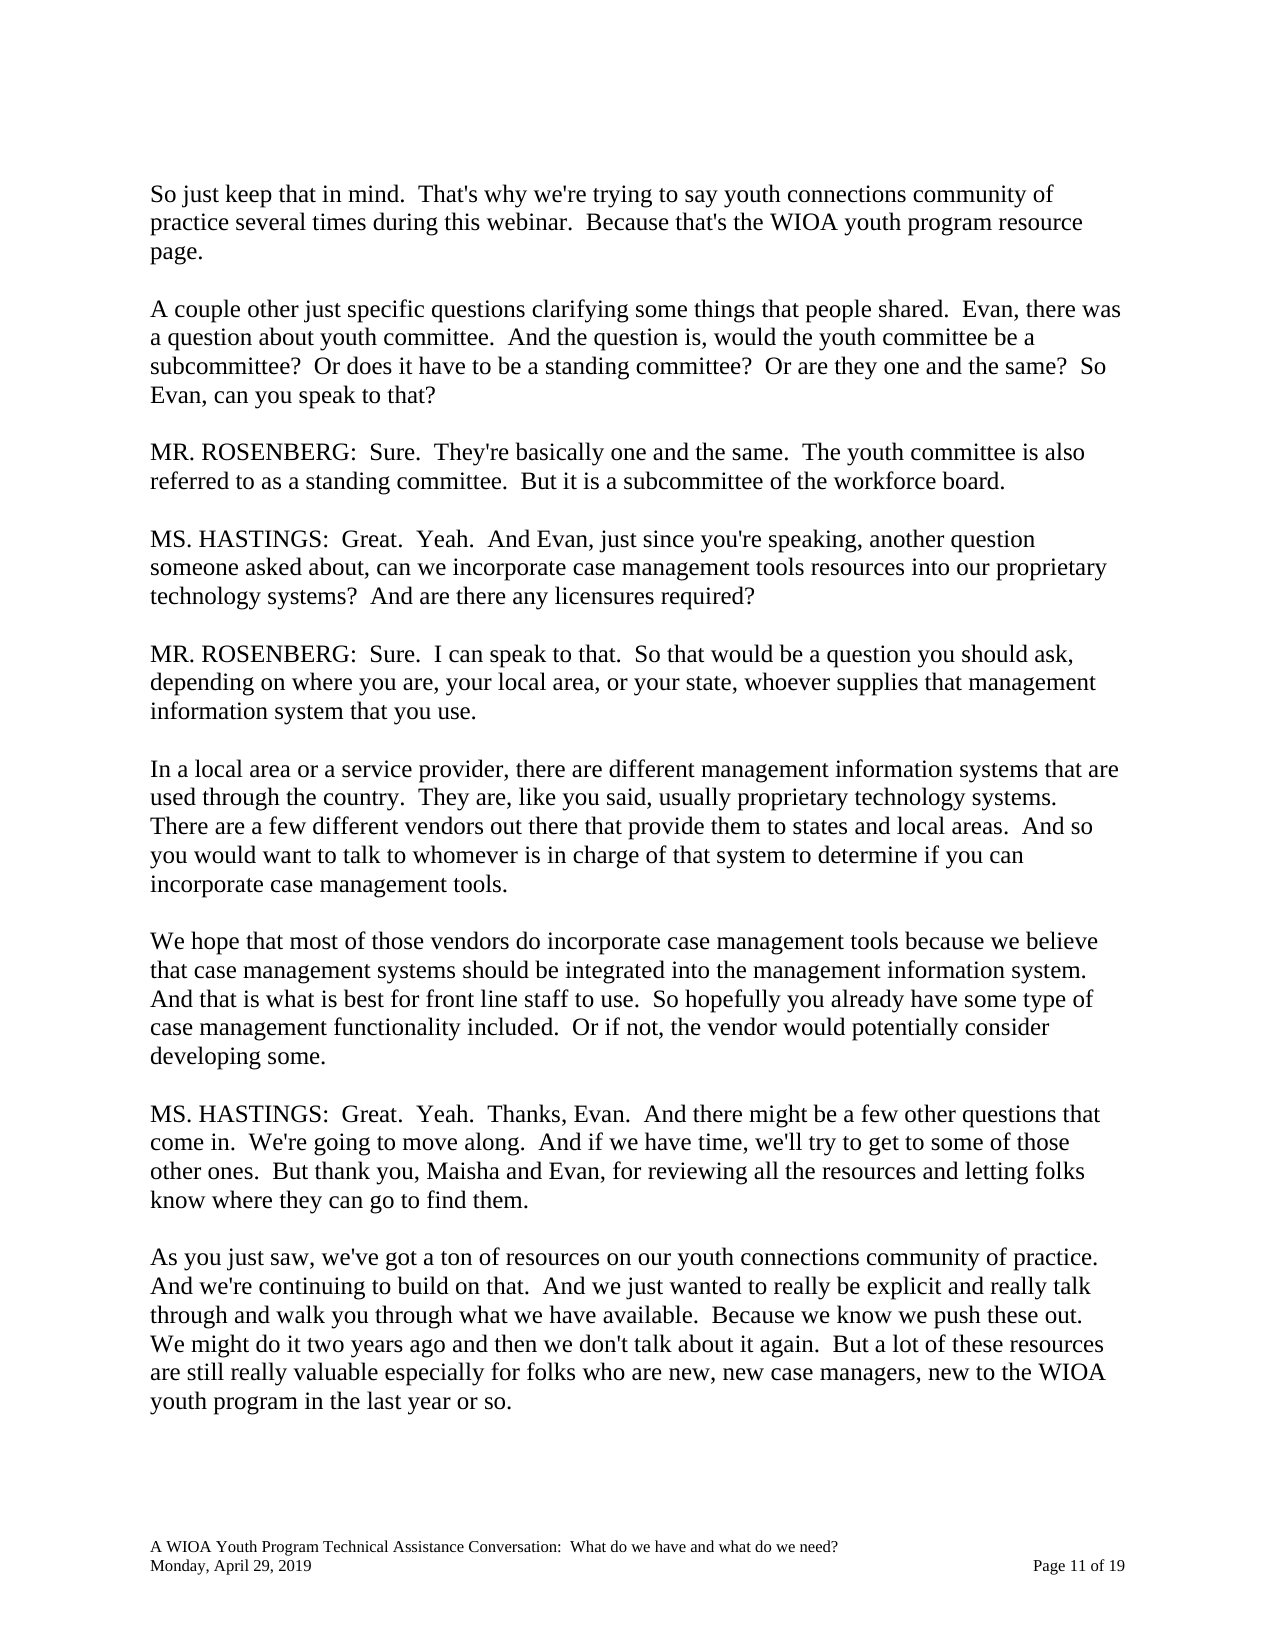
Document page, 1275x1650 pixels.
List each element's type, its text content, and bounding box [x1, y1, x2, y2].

text In a local area or a service provider, there are different management information systems that are used through the country. They are, like you said, usually proprietary technology systems. There are a few different vendors out there that provide them to states and local areas. And so you would want to talk to whomever is in charge of that system to determine if you can incorporate case management tools. [150, 754, 1125, 897]
text As you just saw, we've got a ton of resources on our youth connections community of practice. And we're continuing to build on that. And we just wanted to really be explicit and really talk through and walk you through what we have available. Because we know we push these out. We might do it two years ago and then we don't talk about it again. But a lot of these resources are still really valuable especially for folks who are new, new case managers, new to the WIOA youth program in the last year or so. [150, 1242, 1125, 1415]
text MS. HASTINGS: Great. Yeah. Thanks, Evan. And there might be a few other questions that come in. We're going to move along. And if we have time, we'll try to get to some of those other ones. But thank you, Maisha and Evan, for reviewing all the resources and letting folks know where they can go to find them. [150, 1099, 1125, 1214]
text A couple other just specific questions clarifying some things that people shared. Evan, there was a question about youth committee. And the question is, would the youth committee be a subcommittee? Or does it have to be a standing committee? Or are they one and the same? So Evan, can you speak to that? [150, 294, 1125, 409]
text MS. HASTINGS: Great. Yeah. And Evan, just since you're speaking, another question someone asked about, can we incorporate case management tools resources into our proprietary technology systems? And are there any licensures required? [150, 524, 1125, 610]
text We hope that most of those vendors do incorporate case management tools because we believe that case management systems should be integrated into the management information system. And that is what is best for front line staff to use. So hopefully you already have some type of case management functionality included. Or if not, the vendor would potentially consider developing some. [150, 926, 1125, 1070]
text MR. ROSENBERG: Sure. I can speak to that. So that would be a question you should ask, depending on where you are, your local area, or your state, whoever supplies that management information system that you use. [150, 639, 1125, 725]
text So just keep that in mind. That's why we're trying to say youth connections community of practice several times during this webinar. Because that's the WIOA youth program resource page. [150, 179, 1125, 265]
text MR. ROSENBERG: Sure. They're basically one and the same. The youth committee is also referred to as a standing committee. But it is a subcommittee of the workforce board. [150, 437, 1125, 495]
